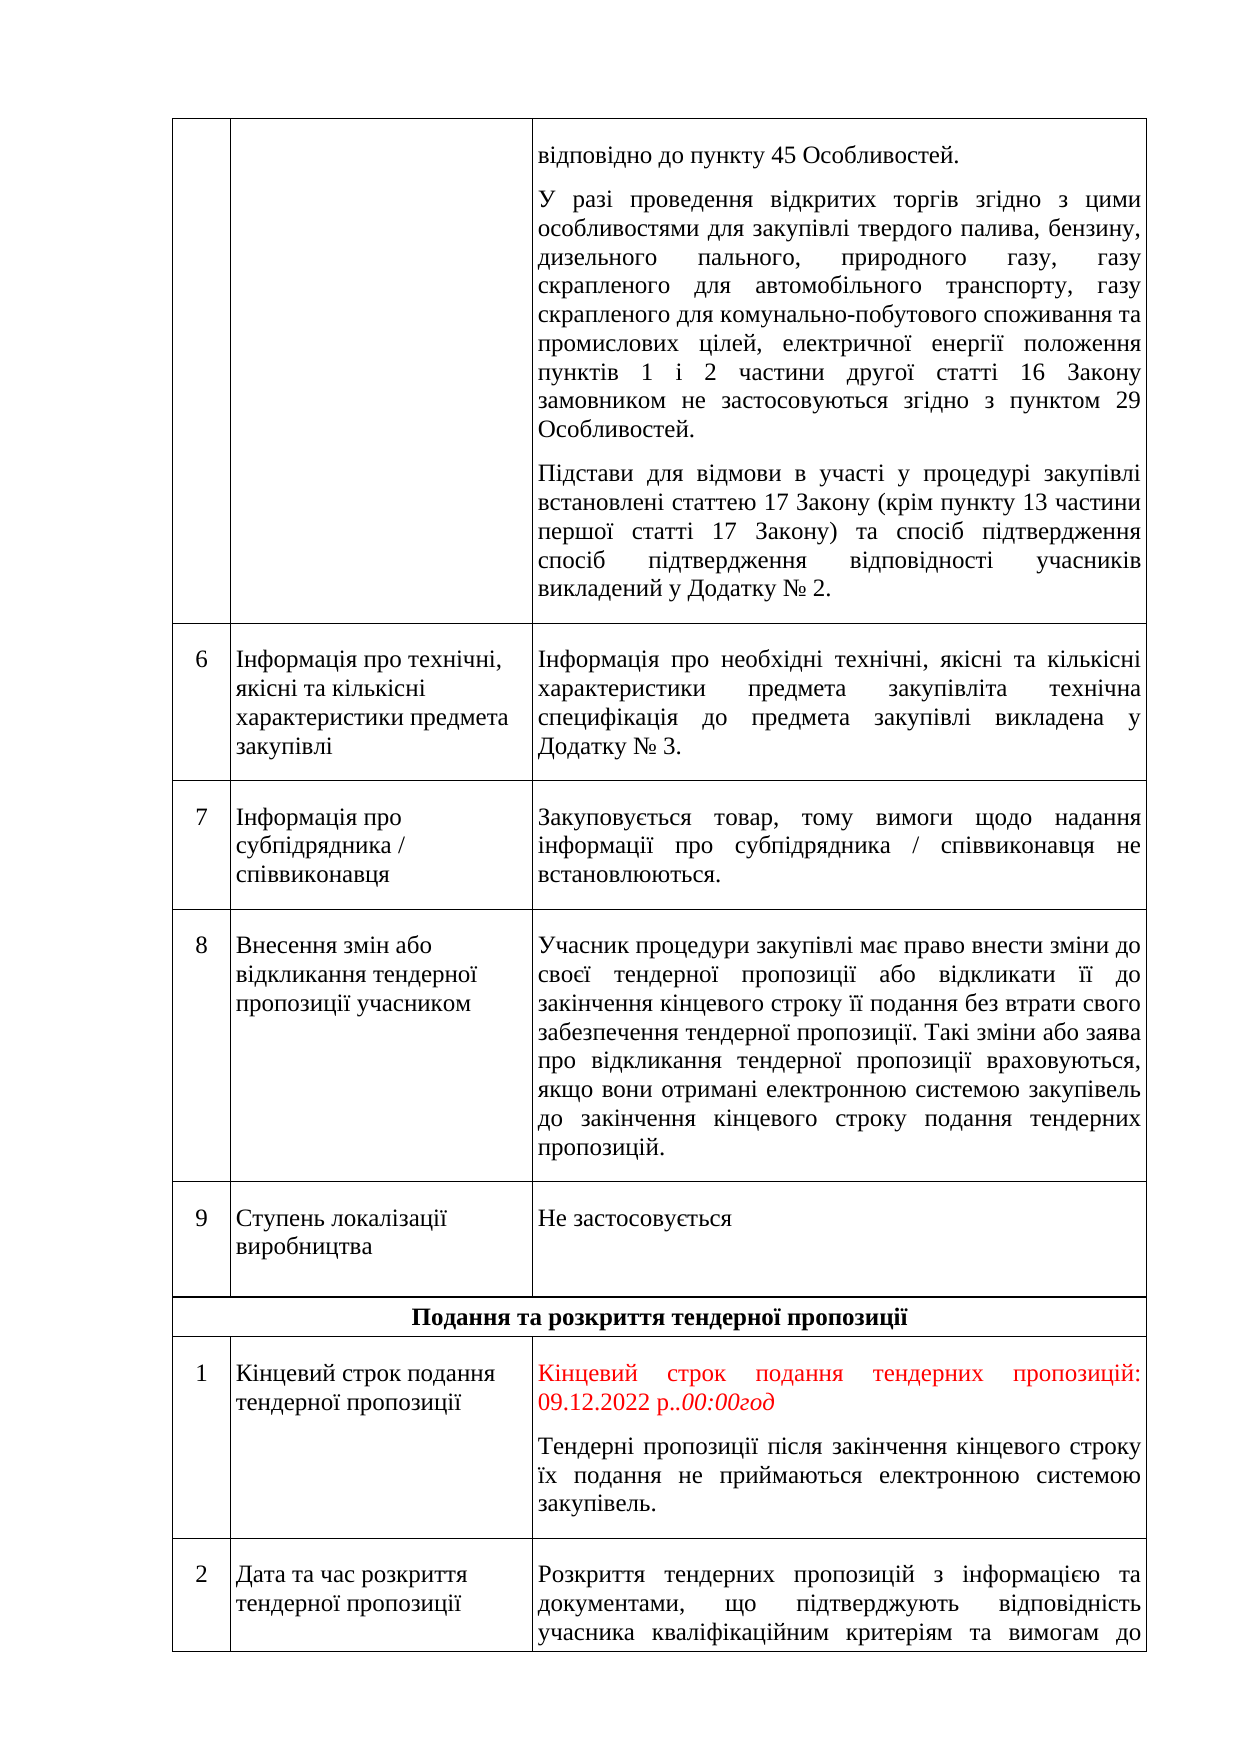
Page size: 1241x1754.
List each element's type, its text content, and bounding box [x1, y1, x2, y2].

table_cell Внесення змін або відкликання тендерної пропозиції учасником [231, 910, 532, 1181]
table_cell Кінцевий строк подання тендерної пропозиції [231, 1337, 532, 1538]
table_cell Інформація про необхідні технічні, якісні та кількісні характеристики предмета закупівліта технічна специфікація до предмета закупівлі викладена у Додатку № 3. [533, 624, 1146, 780]
table_cell 7 [173, 781, 230, 909]
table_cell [231, 1539, 532, 1651]
table_cell 8 [173, 910, 230, 1181]
table_cell 2 [173, 1539, 230, 1651]
table_cell 1 [173, 1337, 230, 1538]
table_cell Кінцевий строк подання тендерних пропозицій: 09.12.2022 р..00:00год Тендерні пропозиції після закінчення кінцевого строку їх подання не приймаються електронною системою закупівель. [533, 1337, 1146, 1538]
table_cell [231, 119, 532, 623]
table_cell Інформація про субпідрядника / співвиконавця [231, 781, 532, 909]
table_cell Закуповується товар, тому вимоги щодо надання інформації про субпідрядника / співвиконавця не встановлюються. [533, 781, 1146, 909]
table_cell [533, 1539, 1146, 1651]
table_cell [533, 119, 1146, 623]
table_cell 5 [173, 119, 230, 623]
table_cell Подання та розкриття тендерної пропозиції [173, 1298, 1146, 1336]
table_cell Ступень локалізації виробництва [231, 1182, 532, 1296]
table_cell Не застосовується [533, 1182, 1146, 1296]
table_cell Інформація про технічні, якісні та кількісні характеристики предмета закупівлі [231, 624, 532, 780]
table_cell 9 [173, 1182, 230, 1296]
table_cell 6 [173, 624, 230, 780]
table_cell Учасник процедури закупівлі має право внести зміни до своєї тендерної пропозиції або відкликати її до закінчення кінцевого строку її подання без втрати свого забезпечення тендерної пропозиції. Такі зміни або заява про відкликання тендерної пропозиції враховуються, якщо вони отримані електронною системою закупівель до закінчення кінцевого строку подання тендерних пропозицій. [533, 910, 1146, 1181]
